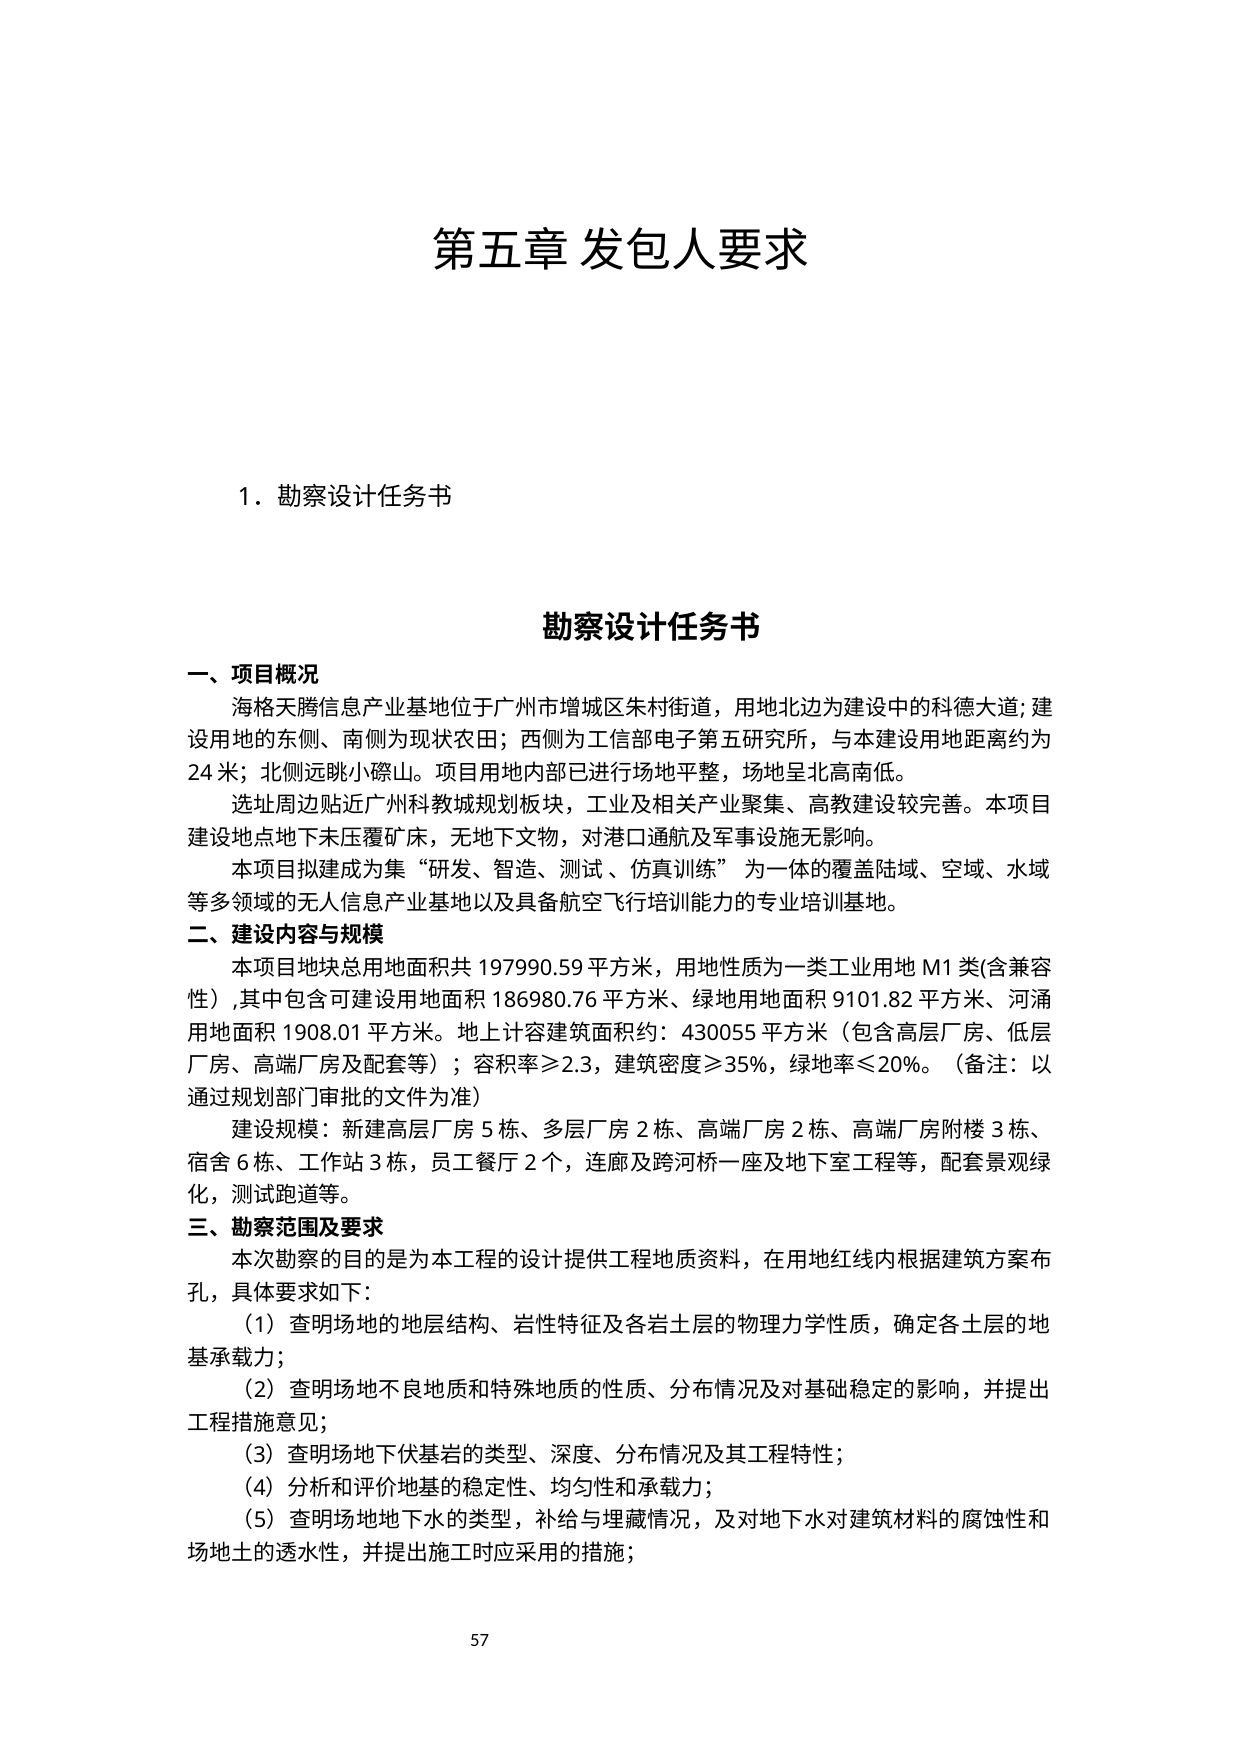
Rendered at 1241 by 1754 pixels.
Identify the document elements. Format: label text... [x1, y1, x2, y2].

text （2）查明场地不良地质和特殊地质的性质、分布情况及对基础稳定的影响，并提出工程措施意见； [187, 1372, 1053, 1437]
text 建设规模：新建高层厂房5栋、多层厂房2栋、高端厂房2栋、高端厂房附楼3栋、宿舍6栋、工作站3栋，员工餐厅2个，连廊及跨河桥一座及地下室工程等，配套景观绿化，测试跑道等。 [187, 1112, 1053, 1209]
text 选址周边贴近广州科教城规划板块，工业及相关产业聚集、高教建设较完善。本项目建设地点地下未压覆矿床，无地下文物，对港口通航及军事设施无影响。 [187, 787, 1053, 852]
text 海格天腾信息产业基地位于广州市增城区朱村街道，用地北边为建设中的科德大道; 建设用地的东侧、南侧为现状农田；西侧为工信部电子第五研究所，与本建设用地距离约为24米；北侧远眺小磜山。项目用地内部已进行场地平整，场地呈北高南低。 [187, 689, 1053, 787]
text （1）查明场地的地层结构、岩性特征及各岩土层的物理力学性质，确定各土层的地基承载力； [187, 1307, 1053, 1372]
text 1．勘察设计任务书 [187, 462, 1053, 527]
text 本项目拟建成为集“研发、智造、测试 、仿真训练” 为一体的覆盖陆域、空域、水域等多领域的无人信息产业基地以及具备航空飞行培训能力的专业培训基地。 [187, 852, 1053, 917]
text 本项目地块总用地面积共197990.59平方米，用地性质为一类工业用地M1类(含兼容性）,其中包含可建设用地面积186980.76平方米、绿地用地面积9101.82平方米、河涌用地面积1908.01平方米。地上计容建筑面积约：430055平方米（包含高层厂房、低层厂房、高端厂房及配套等）；容积率≥2.3，建筑密度≥35%，绿地率≤20%。（备注：以通过规划部门审批的文件为准） [187, 949, 1053, 1112]
text 三、勘察范围及要求 [187, 1209, 1053, 1242]
text （4）分析和评价地基的稳定性、均匀性和承载力； [187, 1469, 1053, 1502]
text 勘察设计任务书 [187, 592, 1053, 657]
text （5）查明场地地下水的类型，补给与埋藏情况，及对地下水对建筑材料的腐蚀性和场地土的透水性，并提出施工时应采用的措施； [187, 1502, 1053, 1567]
text 二、建设内容与规模 [187, 917, 1053, 949]
text 一、项目概况 [187, 657, 1053, 689]
subtitle 发包人要求 [187, 197, 1053, 295]
text （3）查明场地下伏基岩的类型、深度、分布情况及其工程特性； [187, 1437, 1053, 1469]
text 本次勘察的目的是为本工程的设计提供工程地质资料，在用地红线内根据建筑方案布孔，具体要求如下： [187, 1242, 1053, 1307]
